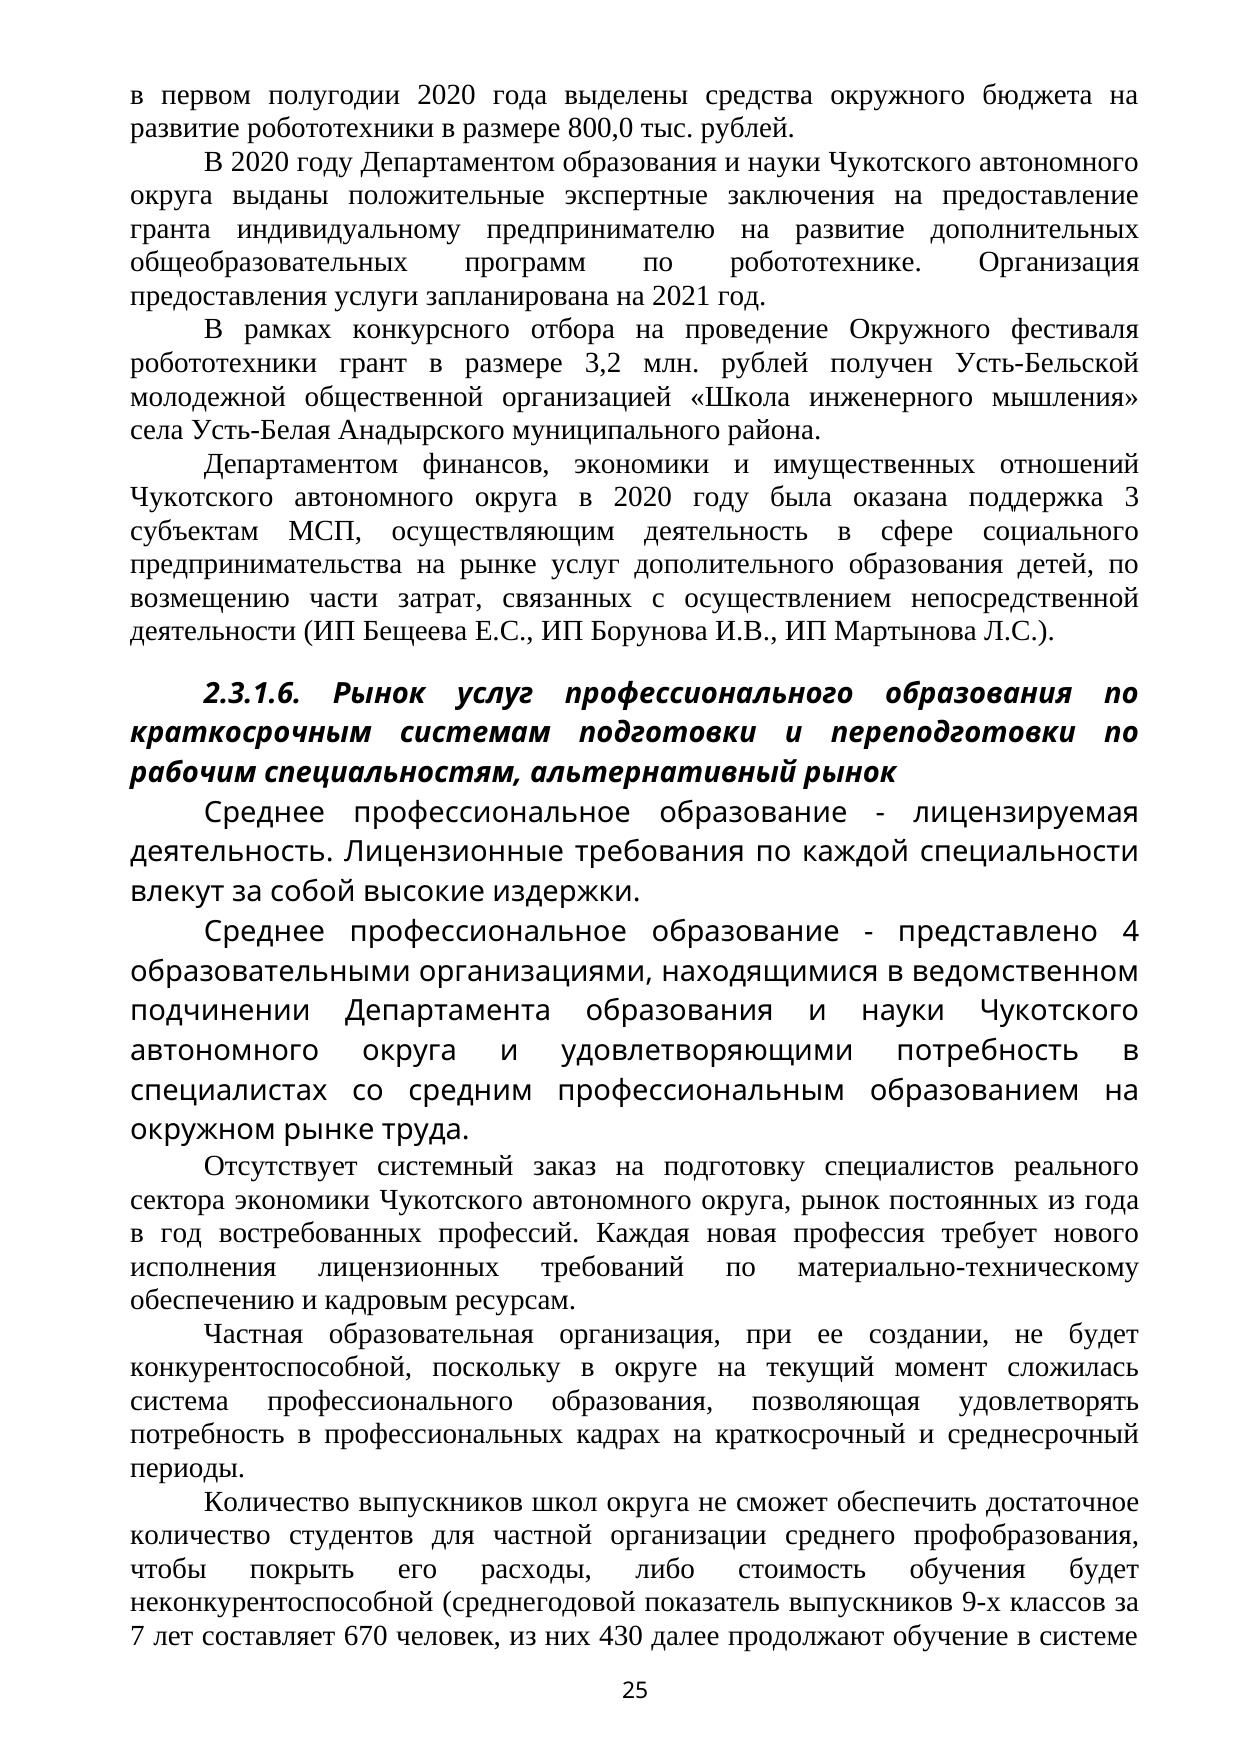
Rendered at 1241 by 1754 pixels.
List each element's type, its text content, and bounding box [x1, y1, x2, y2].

text В рамках конкурсного отбора на проведение Окружного фестиваля робототехники грант в размере 3,2 млн. рублей получен Усть-Бельской молодежной общественной организацией «Школа инженерного мышления» села Усть-Белая Анадырского муниципального района. [130, 312, 1140, 446]
text Частная образовательная организация, при ее создании, не будет конкурентоспособной, поскольку в округе на текущий момент сложилась система профессионального образования, позволяющая удовлетворять потребность в профессиональных кадрах на краткосрочный и среднесрочный периоды. [130, 1316, 1140, 1484]
text Отсутствует системный заказ на подготовку специалистов реального сектора экономики Чукотского автономного округа, рынок постоянных из года в год востребованных профессий. Каждая новая профессия требует нового исполнения лицензионных требований по материально-техническому обеспечению и кадровым ресурсам. [130, 1148, 1140, 1316]
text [130, 77, 1140, 144]
subtitle 2.3.1.6. Рынок услуг профессионального образования по краткосрочным системам подготовки и переподготовки по рабочим специальностям, альтернативный рынок [130, 672, 1140, 791]
text В 2020 году Департаментом образования и науки Чукотского автономного округа выданы положительные экспертные заключения на предоставление гранта индивидуальному предпринимателю на развитие дополнительных общеобразовательных программ по робототехнике. Организация предоставления услуги запланирована на 2021 год. [130, 144, 1140, 312]
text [130, 1484, 1140, 1651]
text Департаментом финансов, экономики и имущественных отношений Чукотского автономного округа в 2020 году была оказана поддержка 3 субъектам МСП, осуществляющим деятельность в сфере социального предпринимательства на рынке услуг дополительного образования детей, по возмещению части затрат, связанных с осуществлением непосредственной деятельности (ИП Бещеева Е.С., ИП Борунова И.В., ИП Мартынова Л.С.). [130, 446, 1140, 647]
text Среднее профессиональное образование - представлено 4 образовательными организациями, находящимися в ведомственном подчинении Департамента образования и науки Чукотского автономного округа и удовлетворяющими потребность в специалистах со средним профессиональным образованием на окружном рынке труда. [130, 910, 1140, 1148]
text Среднее профессиональное образование - лицензируемая деятельность. Лицензионные требования по каждой специальности влекут за собой высокие издержки. [130, 791, 1140, 910]
